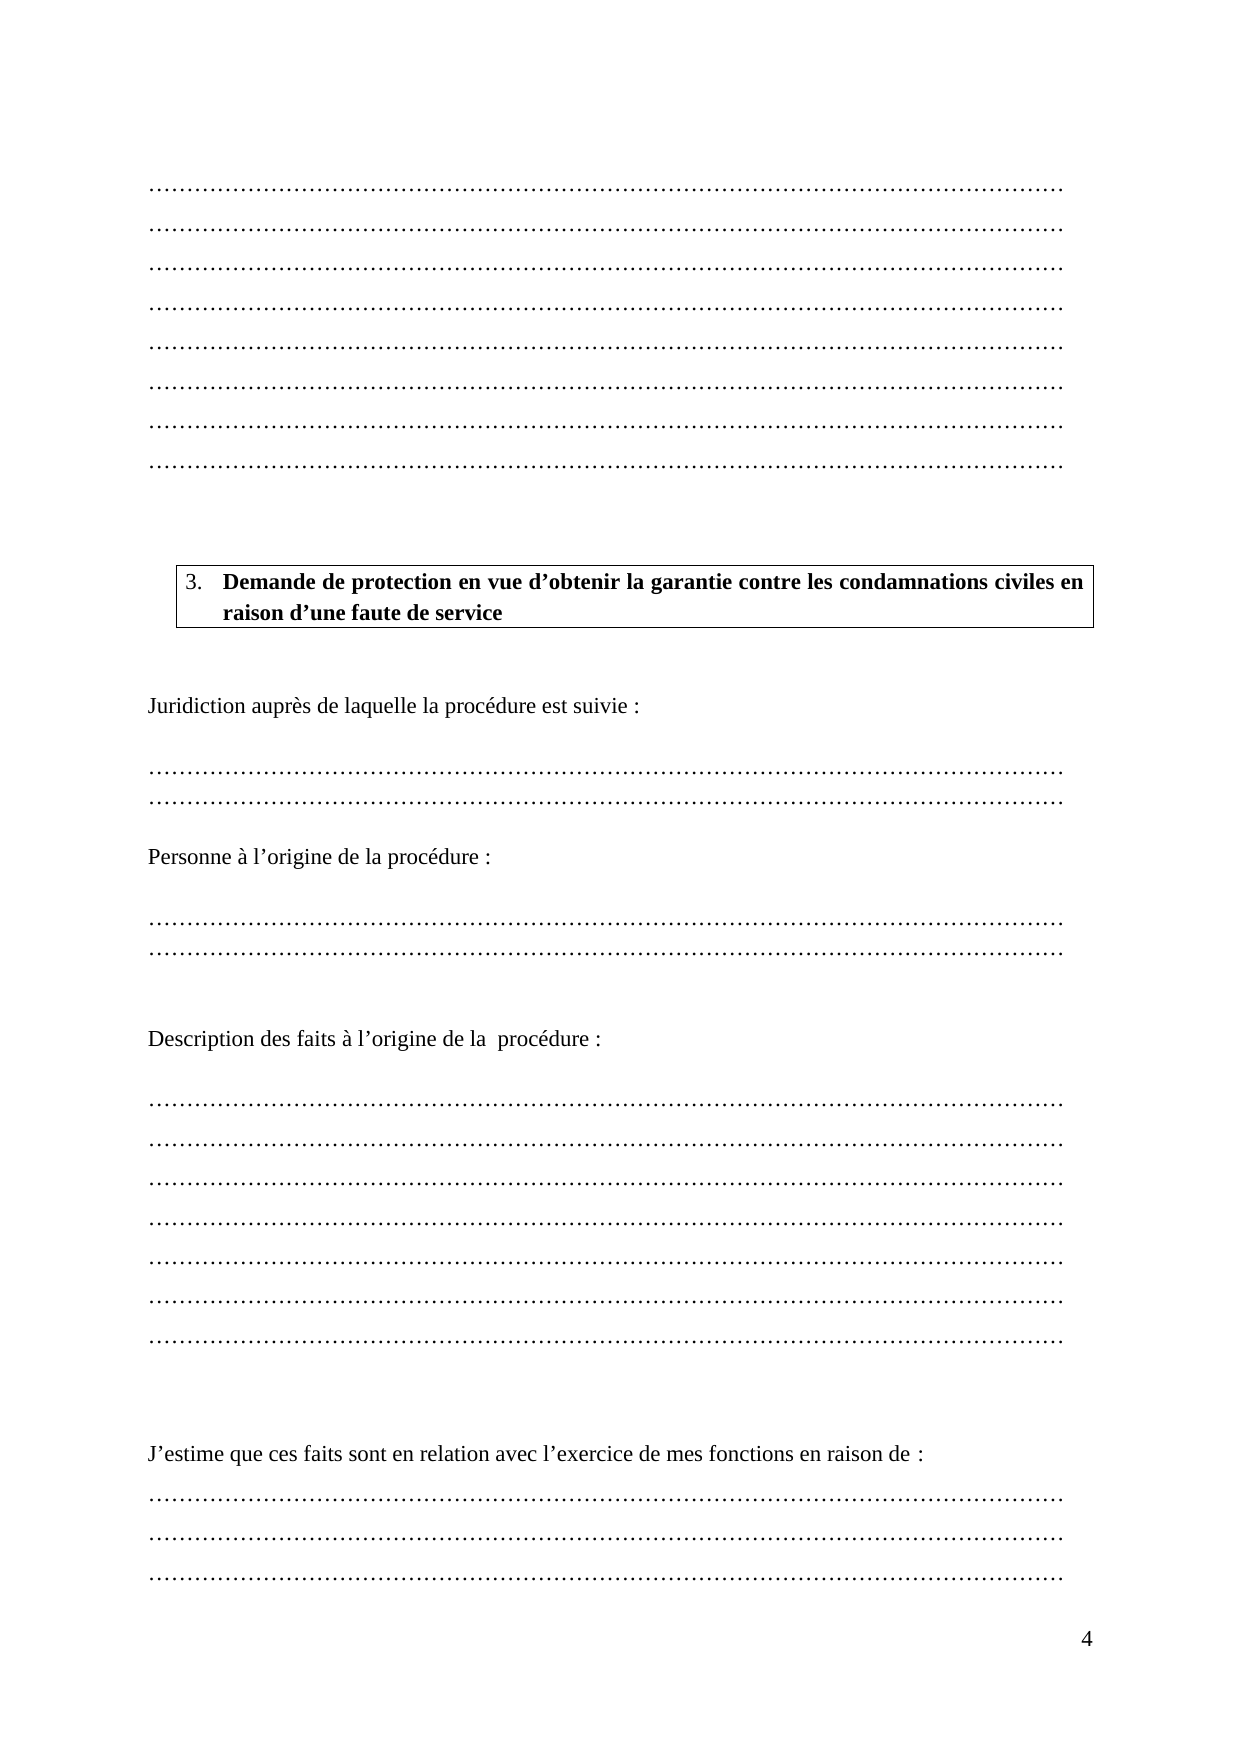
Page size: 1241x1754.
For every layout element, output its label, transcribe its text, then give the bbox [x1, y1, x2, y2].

text ……………………………………………………………………………………………………………………………………………………………………………………………………………………………………………………………………………………………………………………………… [148, 368, 1085, 473]
list Demande de protection en vue d’obtenir la garantie contre les condamnations civiles en raison d’une faute de service [177, 566, 1093, 627]
text Personne à l’origine de la procédure : [148, 843, 1085, 870]
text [148, 1480, 1085, 1585]
text Description des faits à l’origine de la procédure : [148, 1025, 1085, 1051]
text ………………………………………………………………………………………………………… [148, 753, 1085, 779]
text J’estime que ces faits sont en relation avec l’exercice de mes fonctions en raison de : [148, 1440, 1085, 1467]
text ………………………………………………………………………………………………………… [148, 783, 1085, 809]
text …………………………………………………………………………………………………………………………………………………………………………………………………………………… [148, 1282, 1085, 1348]
text Juridiction auprès de laquelle la procédure est suivie : [148, 692, 1085, 719]
text …………………………………………………………………………………………………………………………………………………………………………………………………………………… [148, 904, 1085, 960]
